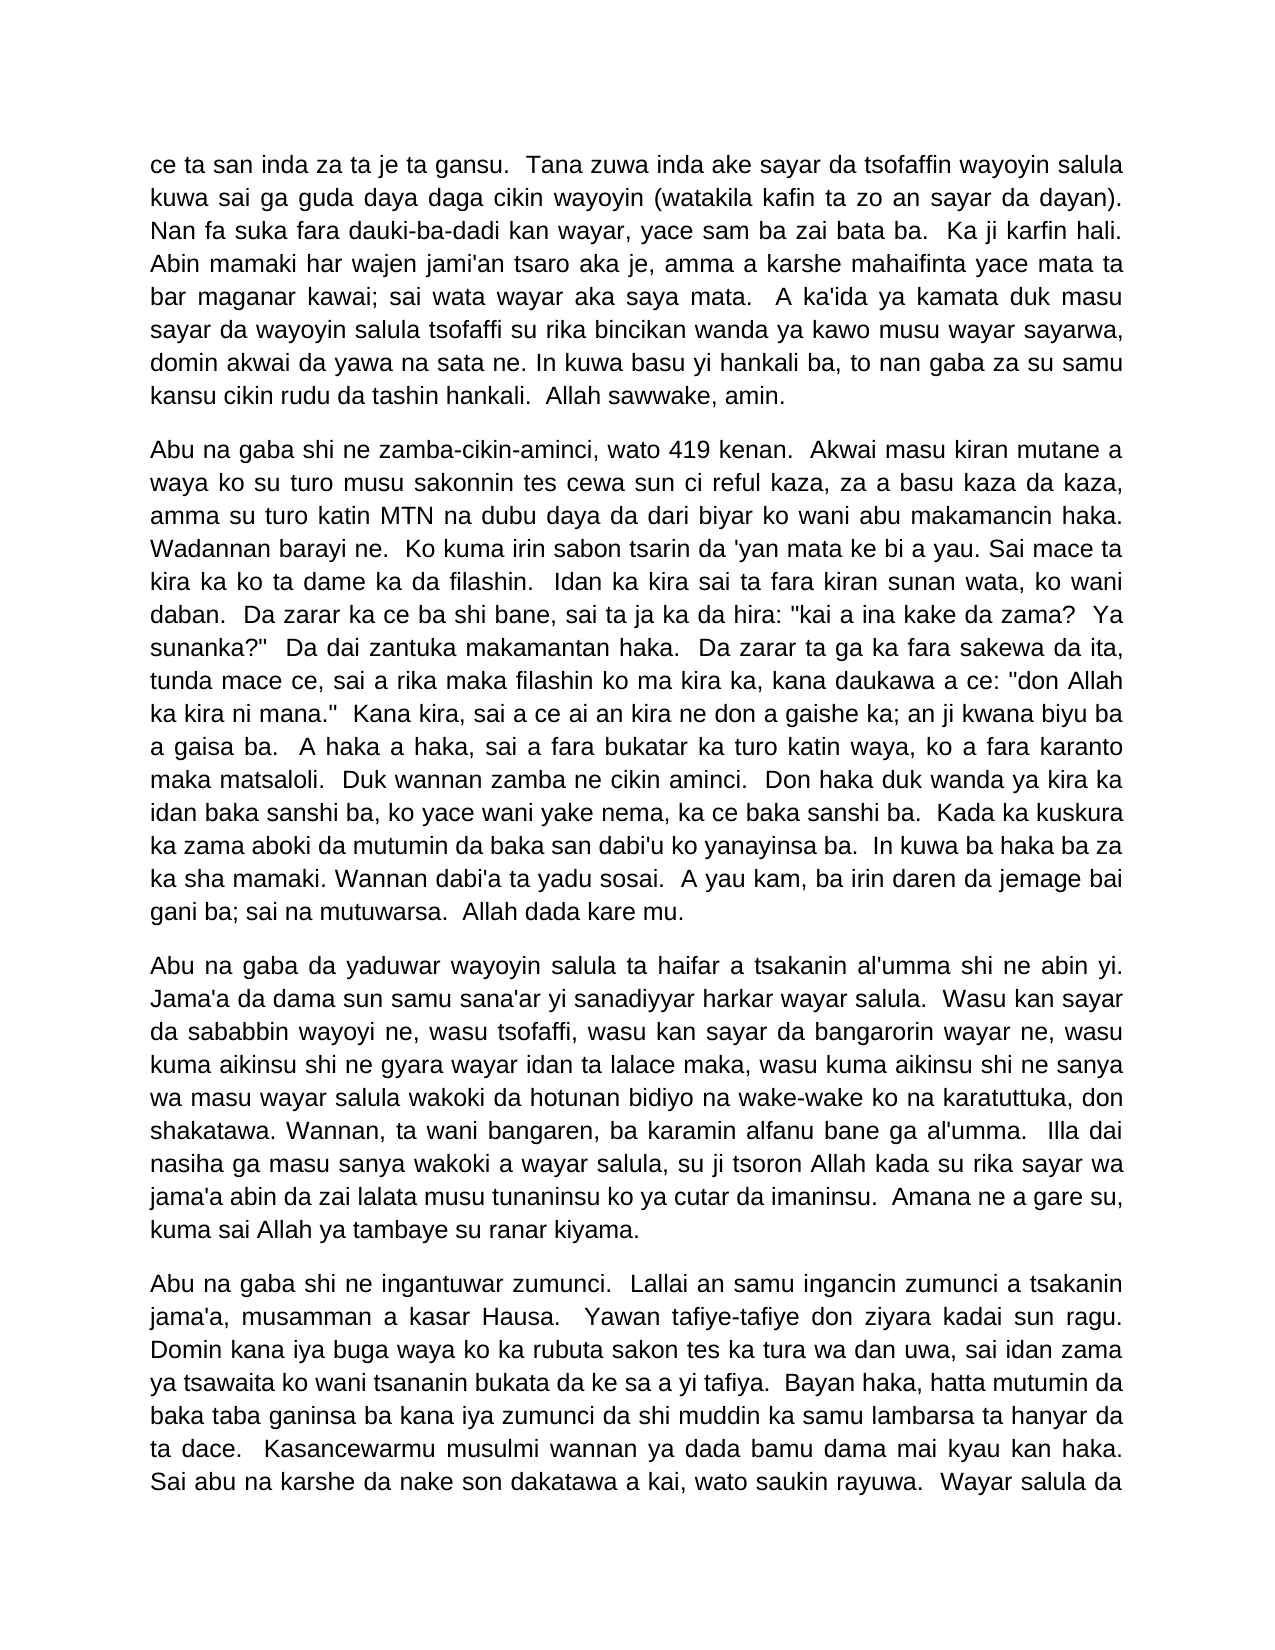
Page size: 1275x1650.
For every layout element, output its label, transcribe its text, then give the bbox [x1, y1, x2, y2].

text Abu na gaba da yaduwar wayoyin salula ta haifar a tsakanin al'umma shi ne abin yi. Jama'a da dama sun samu sana'ar yi sanadiyyar harkar wayar salula. Wasu kan sayar da sababbin wayoyi ne, wasu tsofaffi, wasu kan sayar da bangarorin wayar ne, wasu kuma aikinsu shi ne gyara wayar idan ta lalace maka, wasu kuma aikinsu shi ne sanya wa masu wayar salula wakoki da hotunan bidiyo na wake-wake ko na karatuttuka, don shakatawa. Wannan, ta wani bangaren, ba karamin alfanu bane ga al'umma. Illa dai nasiha ga masu sanya wakoki a wayar salula, su ji tsoron Allah kada su rika sayar wa jama'a abin da zai lalata musu tunaninsu ko ya cutar da imaninsu. Amana ne a gare su, kuma sai Allah ya tambaye su ranar kiyama. [150, 951, 1125, 1244]
text Abu na gaba shi ne zamba-cikin-aminci, wato 419 kenan. Akwai masu kiran mutane a waya ko su turo musu sakonnin tes cewa sun ci reful kaza, za a basu kaza da kaza, amma su turo katin MTN na dubu daya da dari biyar ko wani abu makamancin haka. Wadannan barayi ne. Ko kuma irin sabon tsarin da 'yan mata ke bi a yau. Sai mace ta kira ka ko ta dame ka da filashin. Idan ka kira sai ta fara kiran sunan wata, ko wani daban. Da zarar ka ce ba shi bane, sai ta ja ka da hira: "kai a ina kake da zama? Ya sunanka?" Da dai zantuka makamantan haka. Da zarar ta ga ka fara sakewa da ita, tunda mace ce, sai a rika maka filashin ko ma kira ka, kana daukawa a ce: "don Allah ka kira ni mana." Kana kira, sai a ce ai an kira ne don a gaishe ka; an ji kwana biyu ba a gaisa ba. A haka a haka, sai a fara bukatar ka turo katin waya, ko a fara karanto maka matsaloli. Duk wannan zamba ne cikin aminci. Don haka duk wanda ya kira ka idan baka sanshi ba, ko yace wani yake nema, ka ce baka sanshi ba. Kada ka kuskura ka zama aboki da mutumin da baka san dabi'u ko yanayinsa ba. In kuwa ba haka ba za ka sha mamaki. Wannan dabi'a ta yadu sosai. A yau kam, ba irin daren da jemage bai gani ba; sai na mutuwarsa. Allah dada kare mu. [150, 435, 1125, 926]
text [150, 1269, 1125, 1496]
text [150, 150, 1125, 410]
